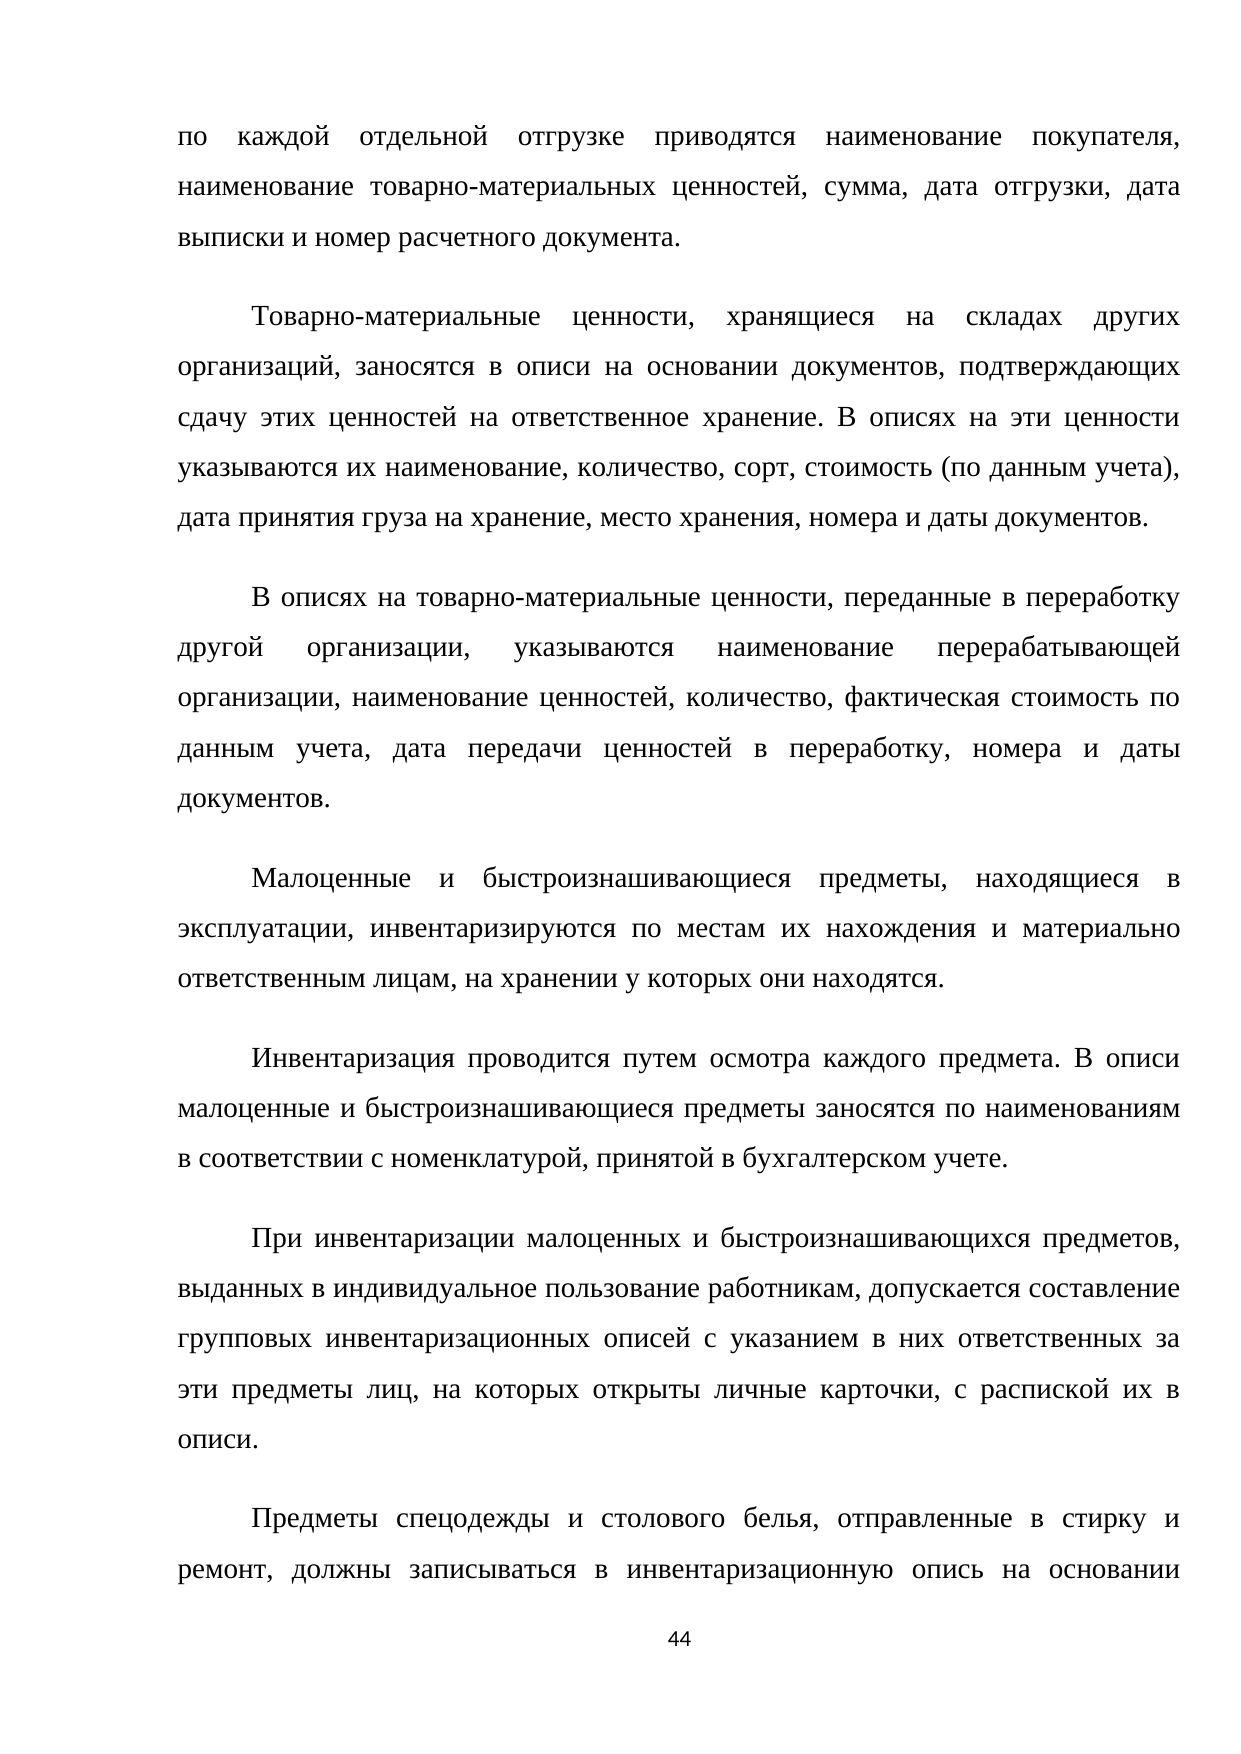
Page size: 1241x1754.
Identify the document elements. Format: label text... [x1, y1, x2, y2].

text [177, 118, 1181, 252]
text Товарно-материальные ценности, хранящиеся на складах других организаций, заносятся в описи на основании документов, подтверждающих сдачу этих ценностей на ответственное хранение. В описях на эти ценности указываются их наименование, количество, сорт, стоимость (по данным учета), дата принятия груза на хранение, место хранения, номера и даты документов. [177, 298, 1181, 533]
text В описях на товарно-материальные ценности, переданные в переработку другой организации, указываются наименование перерабатывающей организации, наименование ценностей, количество, фактическая стоимость по данным учета, дата передачи ценностей в переработку, номера и даты документов. [177, 579, 1181, 814]
text Малоценные и быстроизнашивающиеся предметы, находящиеся в эксплуатации, инвентаризируются по местам их нахождения и материально ответственным лицам, на хранении у которых они находятся. [177, 860, 1181, 994]
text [177, 1501, 1181, 1584]
text Инвентаризация проводится путем осмотра каждого предмета. В описи малоценные и быстроизнашивающиеся предметы заносятся по наименованиям в соответствии с номенклатурой, принятой в бухгалтерском учете. [177, 1040, 1181, 1174]
text При инвентаризации малоценных и быстроизнашивающихся предметов, выданных в индивидуальное пользование работникам, допускается составление групповых инвентаризационных описей с указанием в них ответственных за эти предметы лиц, на которых открыты личные карточки, с распиской их в описи. [177, 1220, 1181, 1455]
